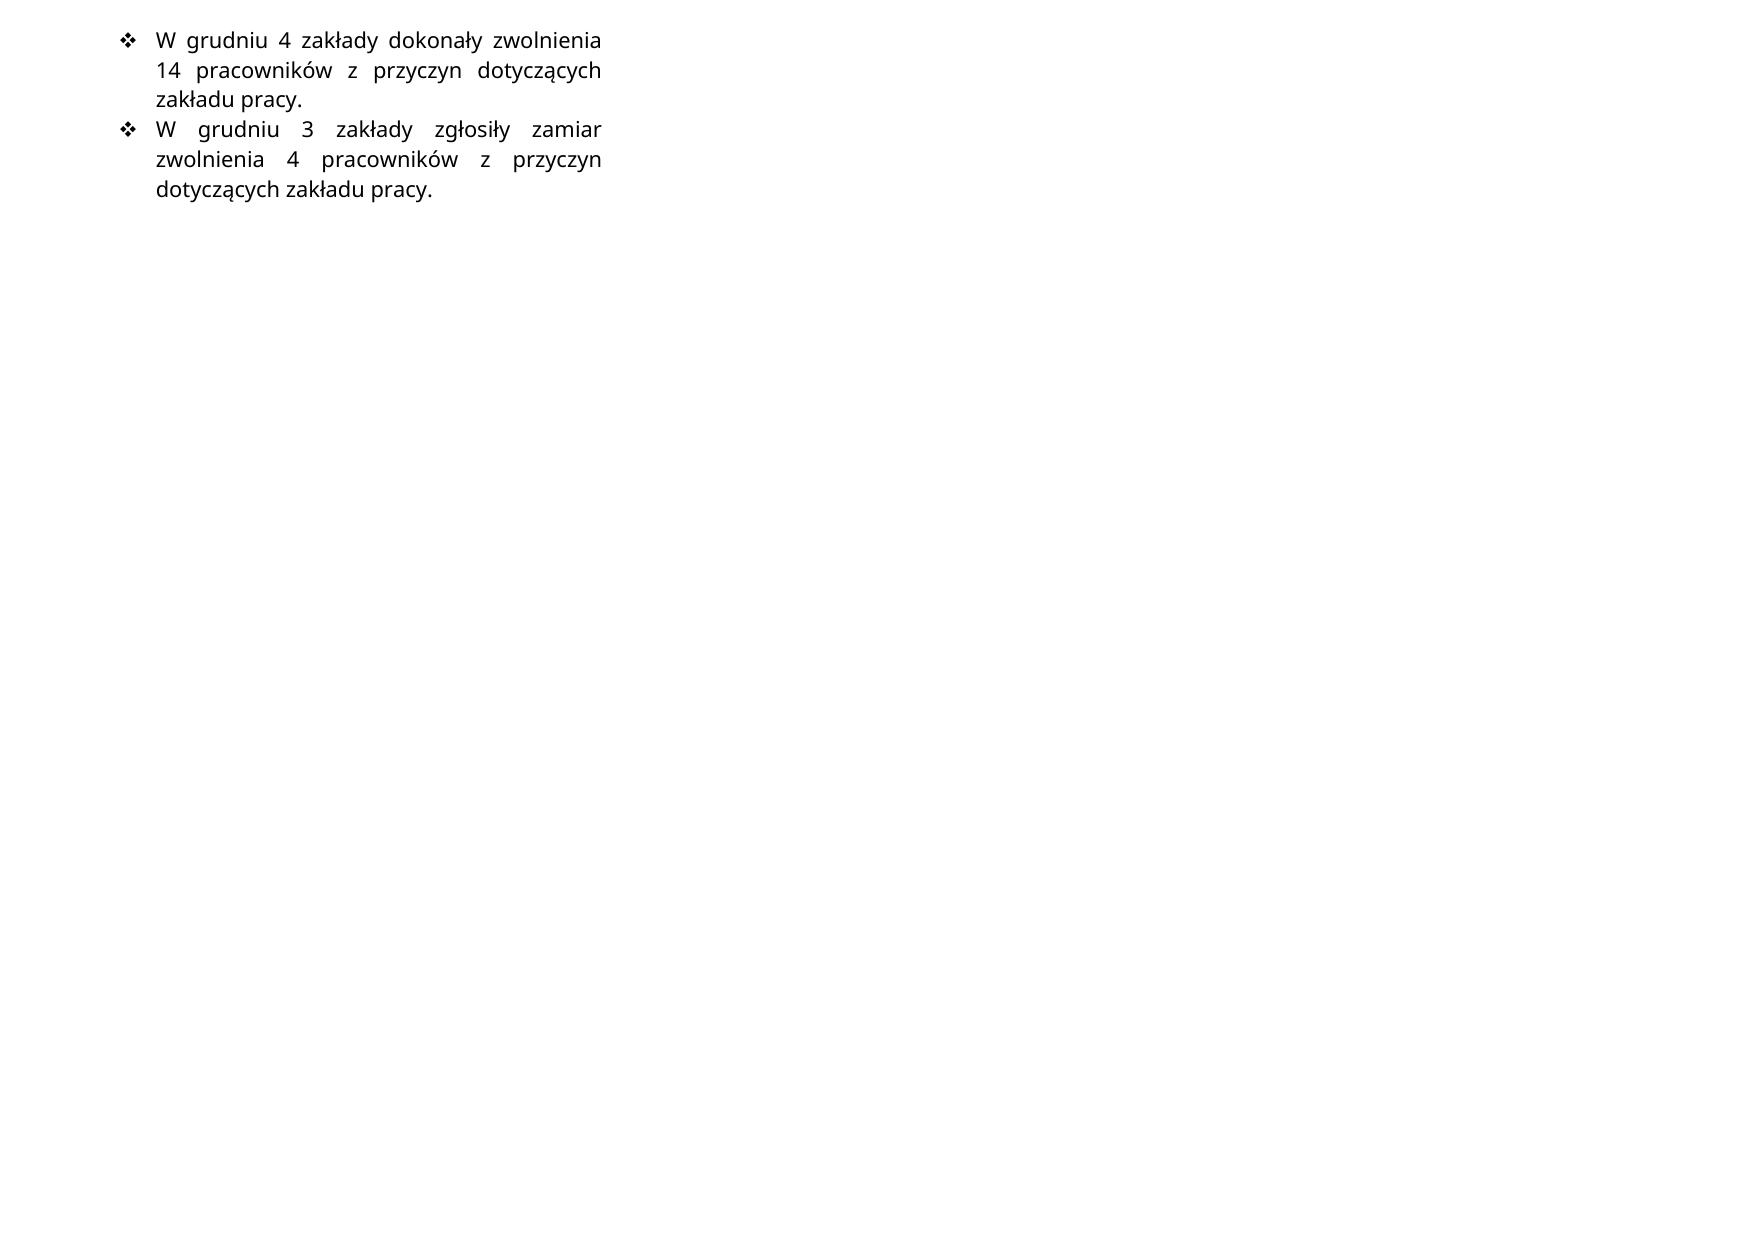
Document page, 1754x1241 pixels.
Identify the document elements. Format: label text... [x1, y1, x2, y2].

list W grudniu 3 zakłady zgłosiły zamiar zwolnienia 4 pracowników z przyczyn dotyczących zakładu pracy. [118, 114, 602, 203]
list W grudniu 4 zakłady dokonały zwolnienia 14 pracowników z przyczyn dotyczących zakładu pracy. [118, 25, 602, 114]
